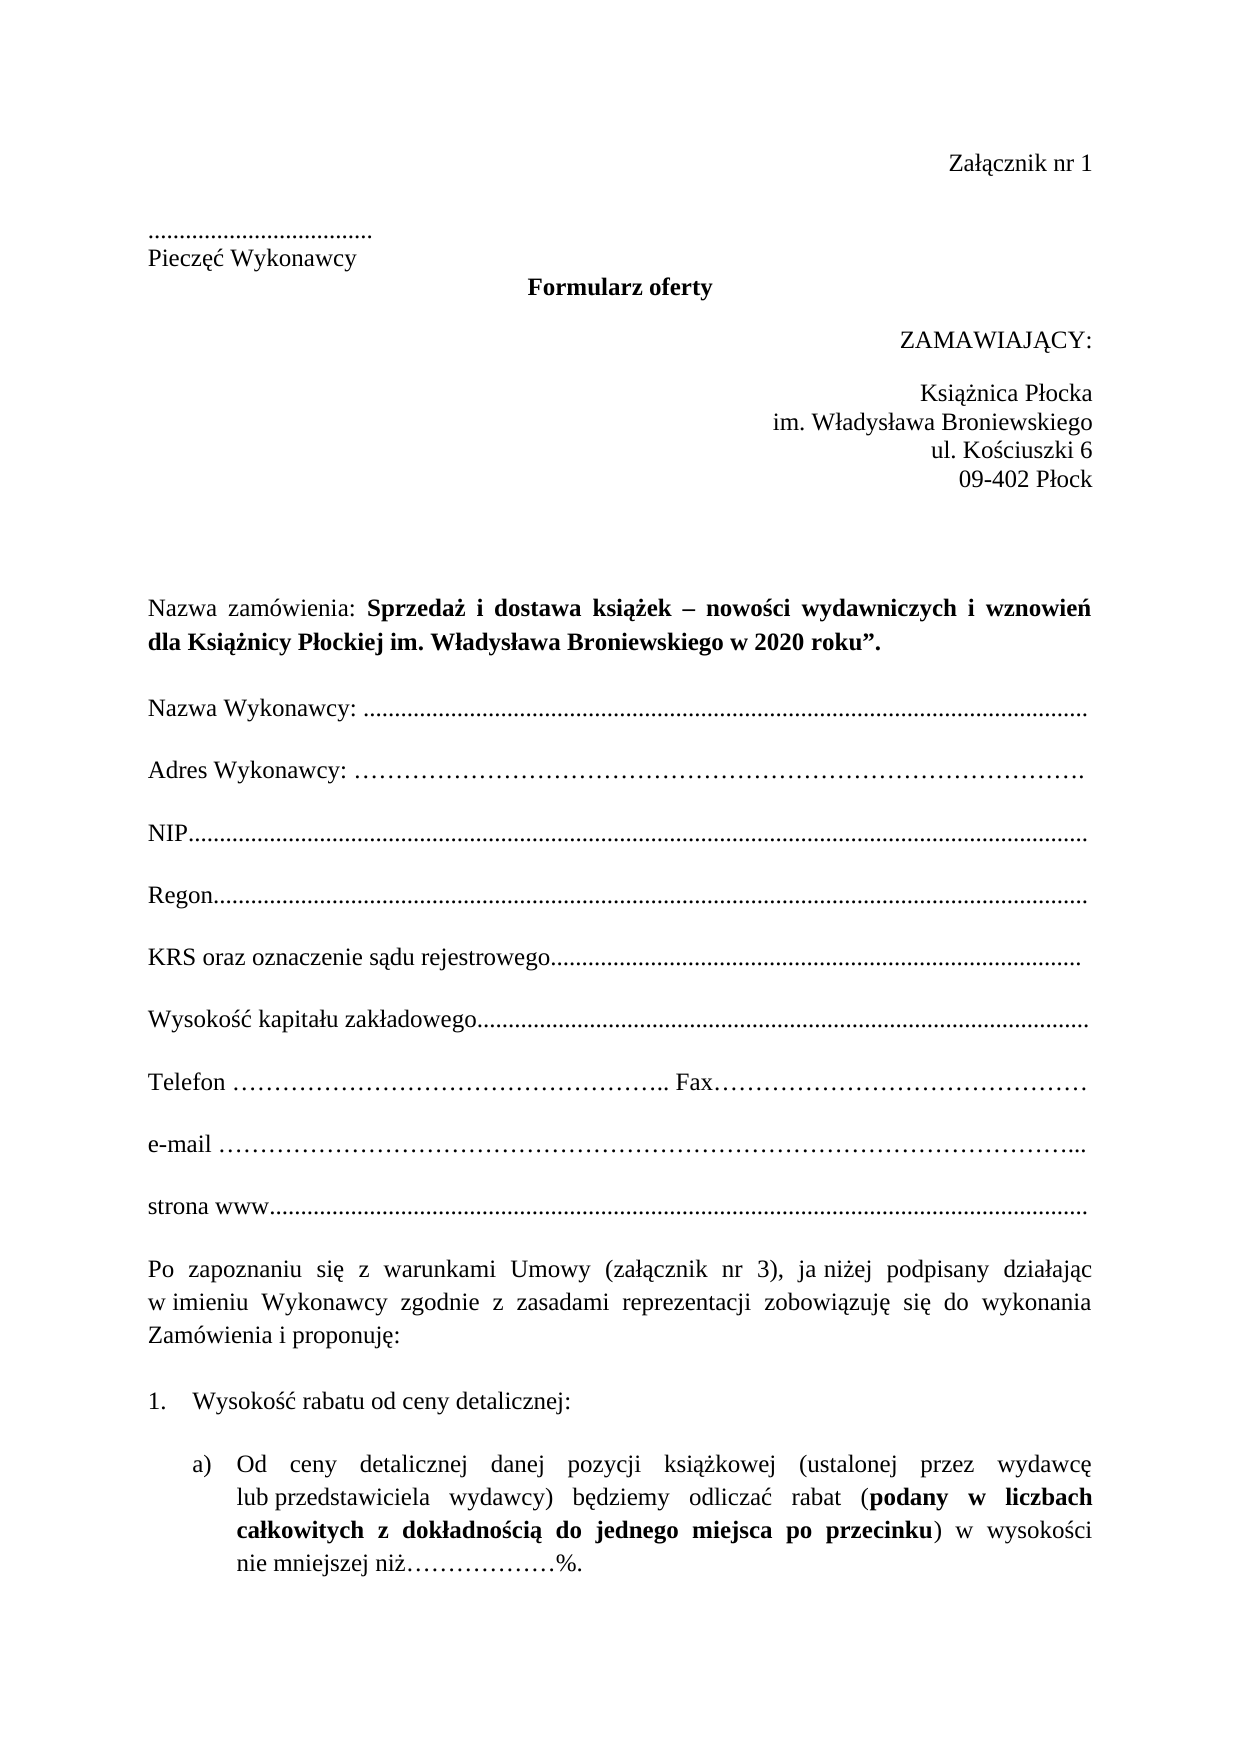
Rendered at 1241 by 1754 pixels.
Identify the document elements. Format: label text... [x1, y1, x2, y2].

text e-mail …………………………………………………………………………………………... [148, 1129, 1092, 1158]
text Regon............................................................................................................................................ [148, 880, 1092, 909]
text Książnica Płocka [148, 378, 1092, 407]
text KRS oraz oznaczenie sądu rejestrowego..................................................................................... [148, 942, 1092, 971]
text Nazwa zamówienia: Sprzedaż i dostawa książek – nowości wydawniczych i wznowień dla Książnicy Płockiej im. Władysława Broniewskiego w 2020 roku”. [148, 593, 1092, 655]
text ul. Kościuszki 6 [148, 435, 1092, 464]
text 1. Wysokość rabatu od ceny detalicznej: [148, 1386, 1092, 1415]
text im. Władysława Broniewskiego [148, 407, 1092, 435]
title .................................... [148, 215, 1092, 243]
title Załącznik nr 1 [148, 148, 1092, 176]
text Telefon …………………………………………….. Fax……………………………………… [148, 1067, 1092, 1096]
title Pieczęć Wykonawcy [148, 243, 1092, 272]
text Nazwa Wykonawcy: .................................................................................................................... [148, 693, 1092, 722]
text NIP................................................................................................................................................ [148, 818, 1092, 846]
text Wysokość kapitału zakładowego.................................................................................................. [148, 1004, 1092, 1033]
title Formularz oferty [148, 272, 1092, 301]
text Adres Wykonawcy: ……………………………………………………………………………. [148, 755, 1092, 784]
text Po zapoznaniu się z warunkami Umowy (załącznik nr 3), ja niżej podpisany działając w imieniu Wykonawcy zgodnie z zasadami reprezentacji zobowiązuję się do wykonania Zamówienia i proponuję: [148, 1254, 1092, 1348]
list Od ceny detalicznej danej pozycji książkowej (ustalonej przez wydawcę lub przedstawiciela wydawcy) będziemy odliczać rabat (podany w liczbach całkowitych z dokładnością do jednego miejsca po przecinku) w wysokości nie mniejszej niż………………%. [192, 1449, 1092, 1576]
text strona www................................................................................................................................... [148, 1191, 1092, 1220]
text 09-402 Płock [148, 464, 1092, 493]
text ZAMAWIAJĄCY: [148, 325, 1092, 354]
